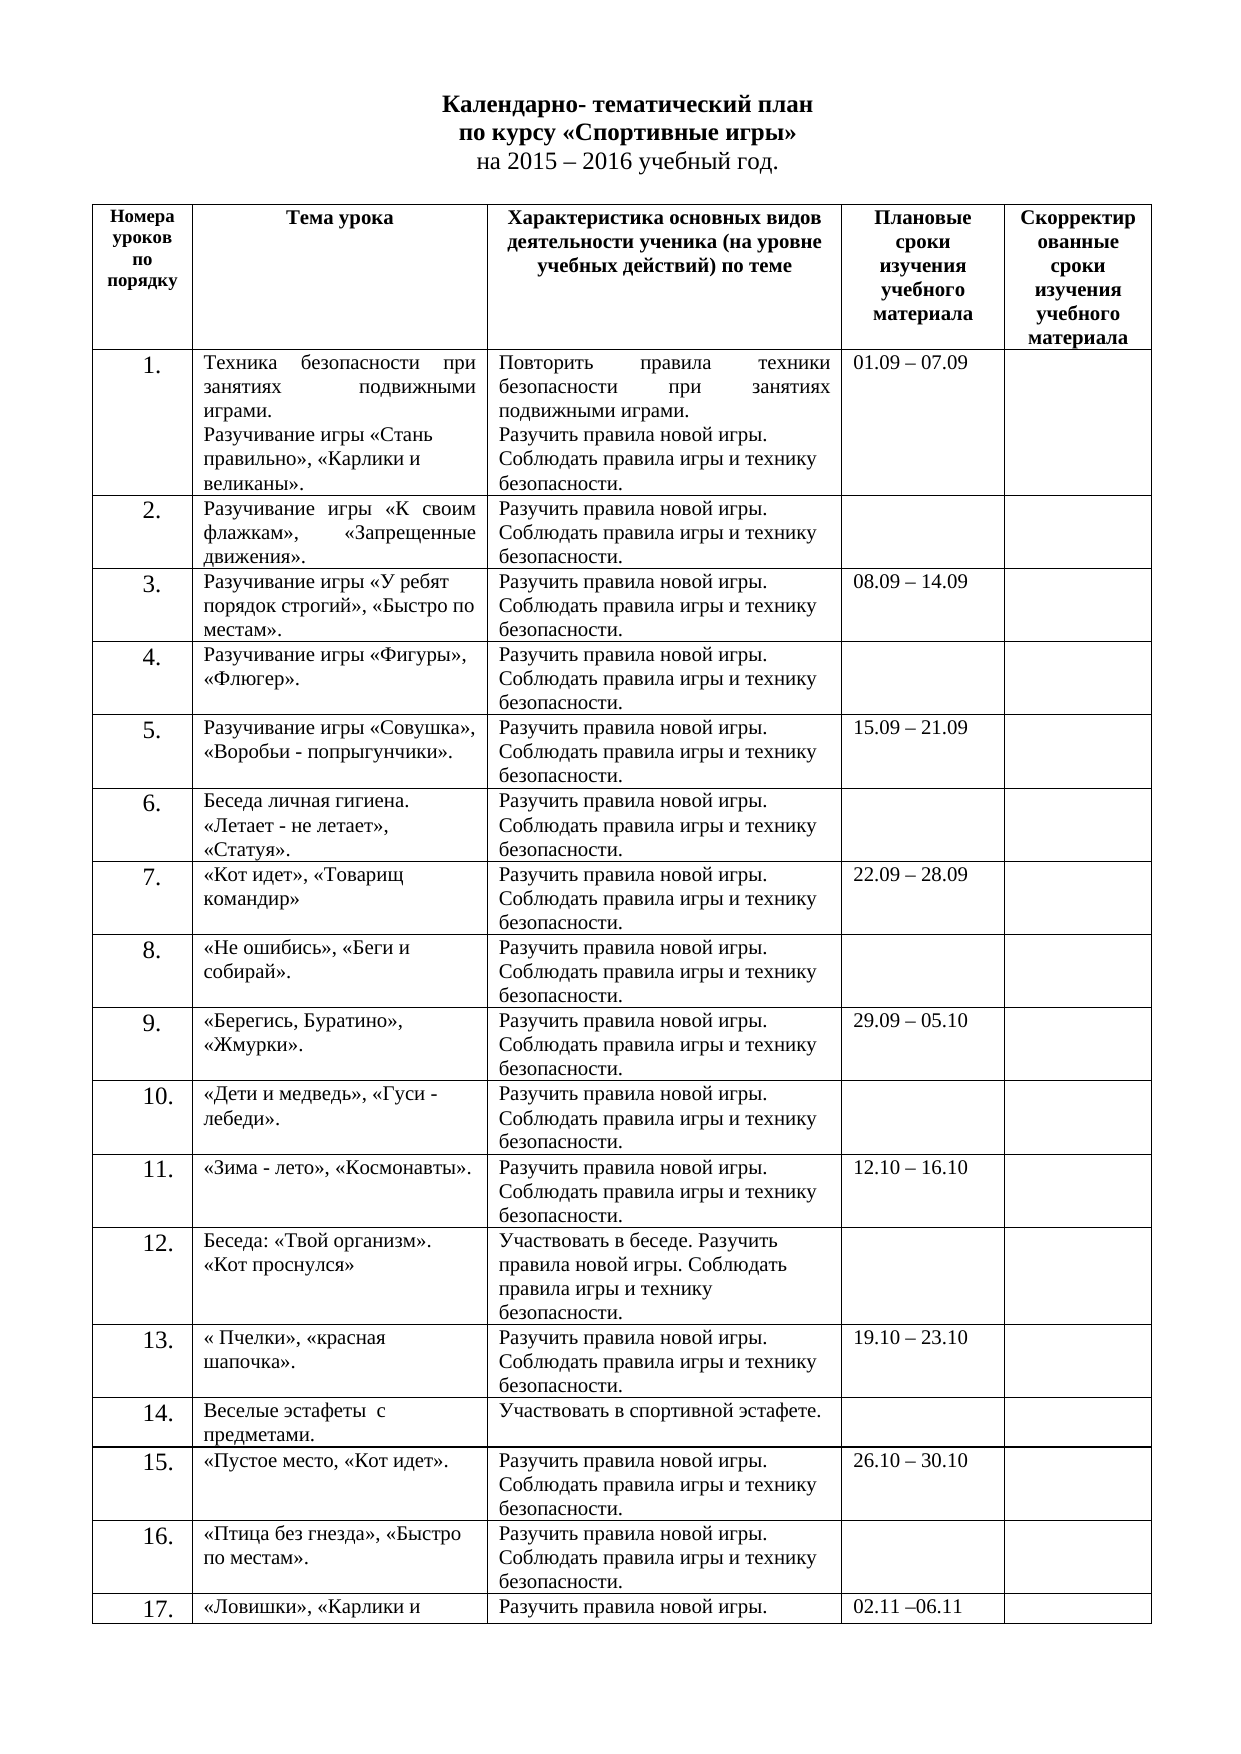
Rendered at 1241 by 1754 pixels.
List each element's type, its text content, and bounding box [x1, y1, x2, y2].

table_cell Разучивание игры «У ребят порядок строгий», «Быстро по местам». [193, 569, 487, 641]
table_cell [93, 1228, 192, 1324]
table_cell Повторить правила техники безопасности при занятиях подвижными играми. Разучить правила новой игры. Соблюдать правила игры и технику безопасности. [488, 350, 841, 494]
table_cell «Птица без гнезда», «Быстро по местам». [193, 1521, 487, 1593]
table_cell [842, 789, 1004, 861]
table_cell [93, 1325, 192, 1397]
table_cell [1005, 496, 1151, 568]
table_header Тема урока [193, 205, 487, 349]
table_cell 19.10 – 23.10 [842, 1325, 1004, 1397]
table_cell [842, 935, 1004, 1007]
table_cell [1005, 1008, 1151, 1080]
table_cell [1005, 1398, 1151, 1446]
table_cell [1005, 1521, 1151, 1593]
table_cell Разучить правила новой игры. Соблюдать правила игры и технику безопасности. [488, 1448, 841, 1520]
table_cell Разучить правила новой игры. Соблюдать правила игры и технику безопасности. [488, 935, 841, 1007]
table_cell [93, 642, 192, 714]
table_cell [93, 1155, 192, 1227]
table_cell [1005, 1325, 1151, 1397]
table_cell [1005, 935, 1151, 1007]
table_cell Разучивание игры «К своим флажкам», «Запрещенные движения». [193, 496, 487, 568]
text по курсу «Спортивные игры» [103, 117, 1152, 146]
table_cell [842, 642, 1004, 714]
table_cell 02.11 –06.11 [842, 1594, 1004, 1623]
table_cell [93, 1448, 192, 1520]
table_cell [842, 1081, 1004, 1153]
table_cell [93, 715, 192, 787]
table_cell [93, 862, 192, 934]
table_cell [488, 1521, 841, 1593]
table_cell Разучить правила новой игры. Соблюдать правила игры и технику безопасности. [488, 569, 841, 641]
table_cell 26.10 – 30.10 [842, 1448, 1004, 1520]
table_cell [1005, 1594, 1151, 1623]
table_header Плановые сроки изучения учебного материала [842, 205, 1004, 349]
table_cell « Пчелки», «красная шапочка». [193, 1325, 487, 1397]
table_cell [1005, 1228, 1151, 1324]
table_cell «Зима - лето», «Космонавты». [193, 1155, 487, 1227]
table_cell [1005, 1448, 1151, 1520]
table_cell [93, 569, 192, 641]
table_cell [93, 1398, 192, 1446]
table_cell Разучить правила новой игры. Соблюдать правила игры и технику безопасности. [488, 1155, 841, 1227]
table_header Номера уроков по порядку [93, 205, 192, 349]
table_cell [193, 1594, 487, 1623]
table_cell Разучить правила новой игры. Соблюдать правила игры и технику безопасности. [488, 862, 841, 934]
table_cell Беседа личная гигиена. «Летает - не летает», «Статуя». [193, 789, 487, 861]
table_cell [842, 496, 1004, 568]
table_cell 01.09 – 07.09 [842, 350, 1004, 494]
table_cell [842, 1398, 1004, 1446]
table_cell «Дети и медведь», «Гуси - лебеди». [193, 1081, 487, 1153]
table_cell [1005, 862, 1151, 934]
table_cell [1005, 350, 1151, 494]
table_cell Разучить правила новой игры. Соблюдать правила игры и технику безопасности. [488, 642, 841, 714]
table_cell «Кот идет», «Товарищ командир» [193, 862, 487, 934]
table_cell Участвовать в беседе. Разучить правила новой игры. Соблюдать правила игры и технику безопасности. [488, 1228, 841, 1324]
table_cell Разучивание игры «Фигуры», «Флюгер». [193, 642, 487, 714]
table_cell 15.09 – 21.09 [842, 715, 1004, 787]
table_cell Разучить правила новой игры. Соблюдать правила игры и технику безопасности. [488, 496, 841, 568]
table_cell [1005, 569, 1151, 641]
table_cell [93, 935, 192, 1007]
table_cell [1005, 789, 1151, 861]
table_cell [842, 1228, 1004, 1324]
table_cell Беседа: «Твой организм». «Кот проснулся» [193, 1228, 487, 1324]
table_cell [1005, 715, 1151, 787]
table_cell [1005, 642, 1151, 714]
table_cell [93, 1594, 192, 1623]
table_cell Разучить правила новой игры. Соблюдать правила игры и технику безопасности. [488, 715, 841, 787]
table_cell 29.09 – 05.10 [842, 1008, 1004, 1080]
text на 2015 – 2016 учебный год. [103, 146, 1152, 175]
table_cell Разучить правила новой игры. Соблюдать правила игры и технику безопасности. [488, 1008, 841, 1080]
table_cell [93, 496, 192, 568]
text Календарно- тематический план [103, 89, 1152, 117]
table_cell Участвовать в спортивной эстафете. [488, 1398, 841, 1446]
table_cell [1005, 1081, 1151, 1153]
table_header Характеристика основных видов деятельности ученика (на уровне учебных действий) по теме [488, 205, 841, 349]
table_cell 08.09 – 14.09 [842, 569, 1004, 641]
table_cell Разучить правила новой игры. Соблюдать правила игры и технику безопасности. [488, 789, 841, 861]
table_header Скорректированные сроки изучения учебного материала [1005, 205, 1151, 349]
table_cell Разучить правила новой игры. Соблюдать правила игры и технику безопасности. [488, 1325, 841, 1397]
table_cell [842, 1521, 1004, 1593]
table_cell 12.10 – 16.10 [842, 1155, 1004, 1227]
table_cell Разучивание игры «Совушка», «Воробьи - попрыгунчики». [193, 715, 487, 787]
table_cell 22.09 – 28.09 [842, 862, 1004, 934]
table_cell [488, 1594, 841, 1623]
table_cell [93, 1081, 192, 1153]
table_cell [93, 1008, 192, 1080]
table_cell [93, 789, 192, 861]
table_cell [93, 350, 192, 494]
table_cell «Не ошибись», «Беги и собирай». [193, 935, 487, 1007]
table_cell [93, 1521, 192, 1593]
table_cell «Берегись, Буратино», «Жмурки». [193, 1008, 487, 1080]
table_cell Веселые эстафеты с предметами. [193, 1398, 487, 1446]
table_cell «Пустое место, «Кот идет». [193, 1448, 487, 1520]
table_cell Разучить правила новой игры. Соблюдать правила игры и технику безопасности. [488, 1081, 841, 1153]
table_cell [1005, 1155, 1151, 1227]
table_cell Техника безопасности при занятиях подвижными играми. Разучивание игры «Стань правильно», «Карлики и великаны». [193, 350, 487, 494]
